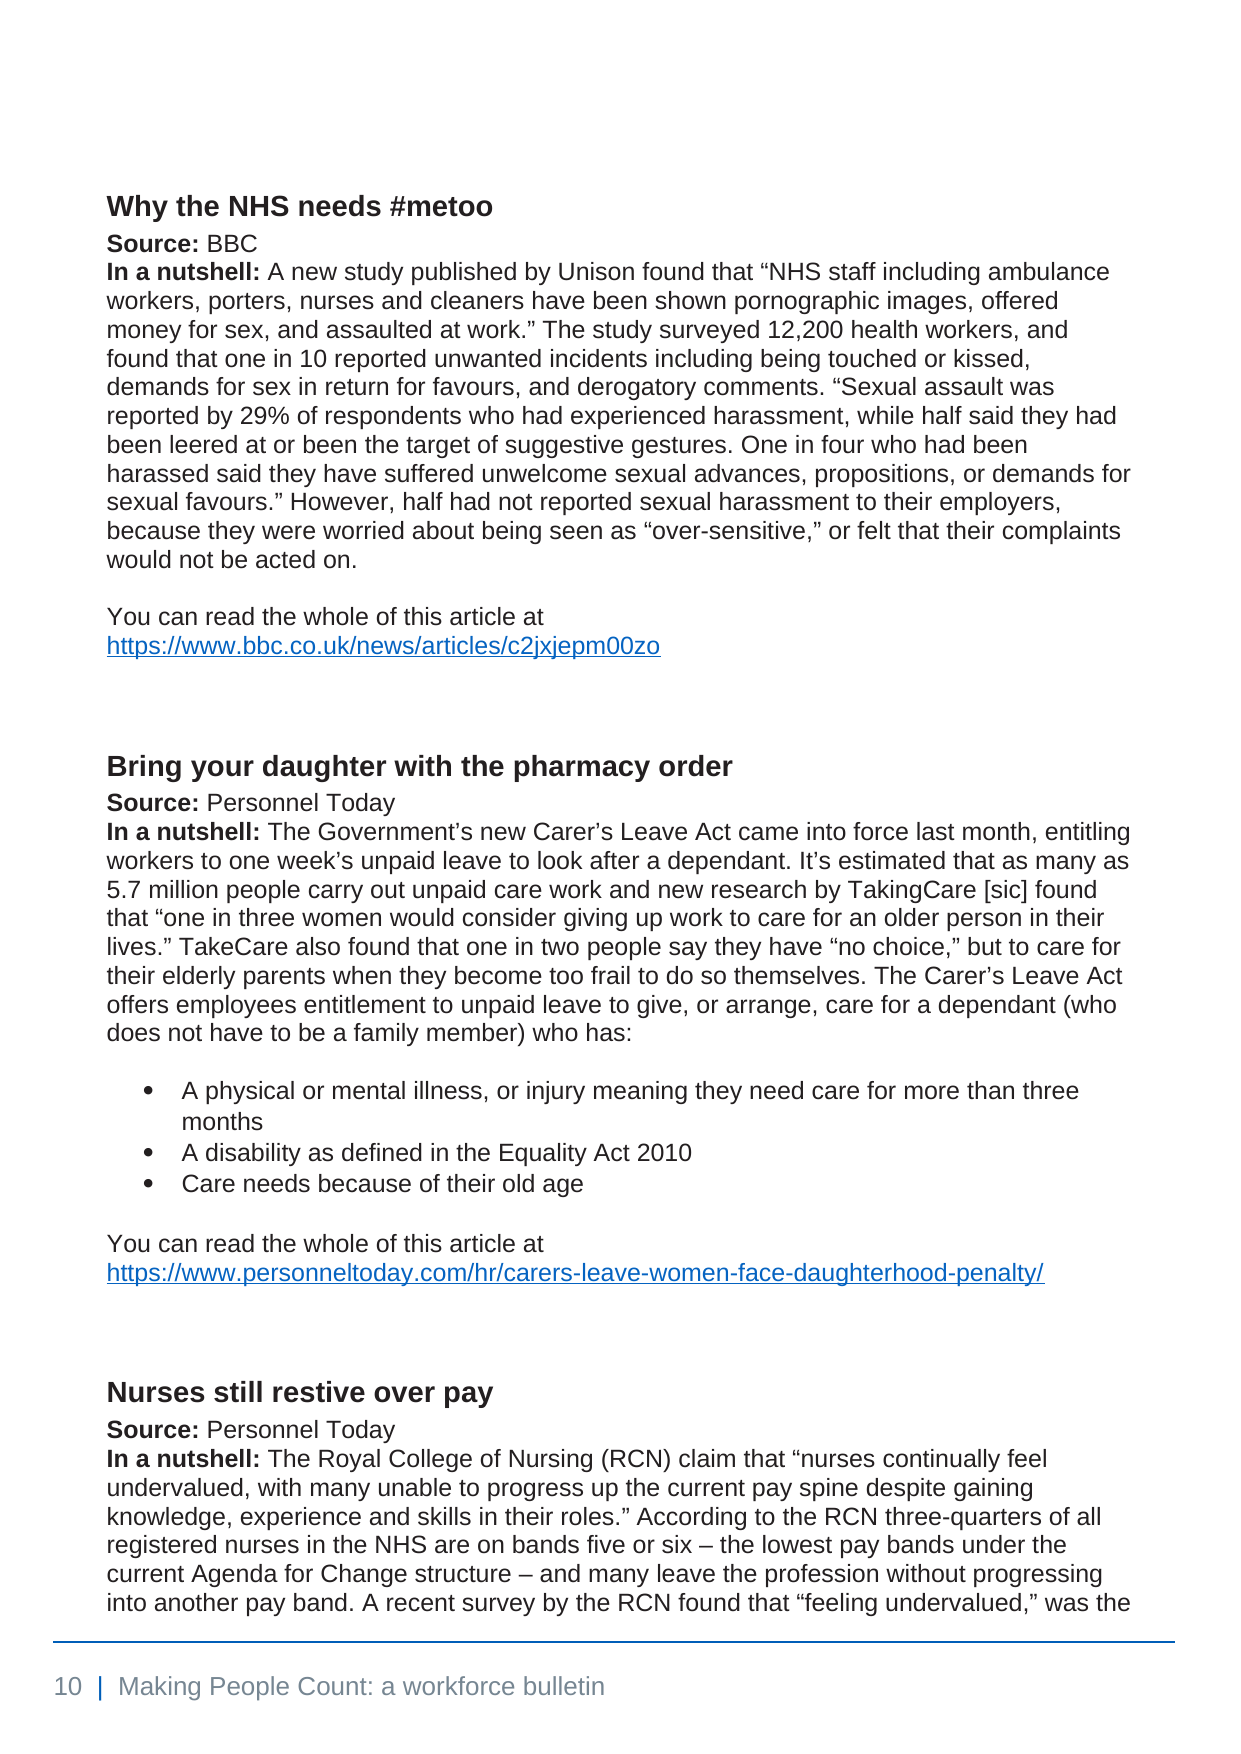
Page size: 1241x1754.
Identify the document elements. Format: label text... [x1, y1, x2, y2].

text https://www.personneltoday.com/hr/carers-leave-women-face-daughterhood-penalty/ [106, 1258, 1134, 1287]
subtitle Why the NHS needs #metoo [106, 189, 1134, 222]
text Source: BBC [106, 229, 1134, 257]
list Care needs because of their old age [144, 1169, 1134, 1198]
list A disability as defined in the Equality Act 2010 [144, 1138, 1134, 1167]
list A physical or mental illness, or injury meaning they need care for more than three months [144, 1076, 1134, 1136]
text In a nutshell: A new study published by Unison found that “NHS staff including ambulance workers, porters, nurses and cleaners have been shown pornographic images, offered money for sex, and assaulted at work.” The study surveyed 12,200 health workers, and found that one in 10 reported unwanted incidents including being touched or kissed, demands for sex in return for favours, and derogatory comments. “Sexual assault was reported by 29% of respondents who had experienced harassment, while half said they had been leered at or been the target of suggestive gestures. One in four who had been harassed said they have suffered unwelcome sexual advances, propositions, or demands for sexual favours.” However, half had not reported sexual harassment to their employers, because they were worried about being seen as “over-sensitive,” or felt that their complaints would not be acted on. [106, 257, 1134, 574]
subtitle Bring your daughter with the pharmacy order [106, 749, 1134, 782]
text https://www.bbc.co.uk/news/articles/c2jxjepm00zo [106, 631, 1134, 660]
text Source: Personnel Today [106, 1415, 1134, 1444]
text You can read the whole of this article at [106, 602, 1134, 631]
text Source: Personnel Today [106, 788, 1134, 817]
text In a nutshell: The Government’s new Carer’s Leave Act came into force last month, entitling workers to one week’s unpaid leave to look after a dependant. It’s estimated that as many as 5.7 million people carry out unpaid care work and new research by TakingCare [sic] found that “one in three women would consider giving up work to care for an older person in their lives.” TakeCare also found that one in two people say they have “no choice,” but to care for their elderly parents when they become too frail to do so themselves. The Carer’s Leave Act offers employees entitlement to unpaid leave to give, or arrange, care for a dependant (who does not have to be a family member) who has: [106, 817, 1134, 1047]
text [106, 1444, 1134, 1616]
subtitle Nurses still restive over pay [106, 1375, 1134, 1409]
text You can read the whole of this article at [106, 1229, 1134, 1258]
